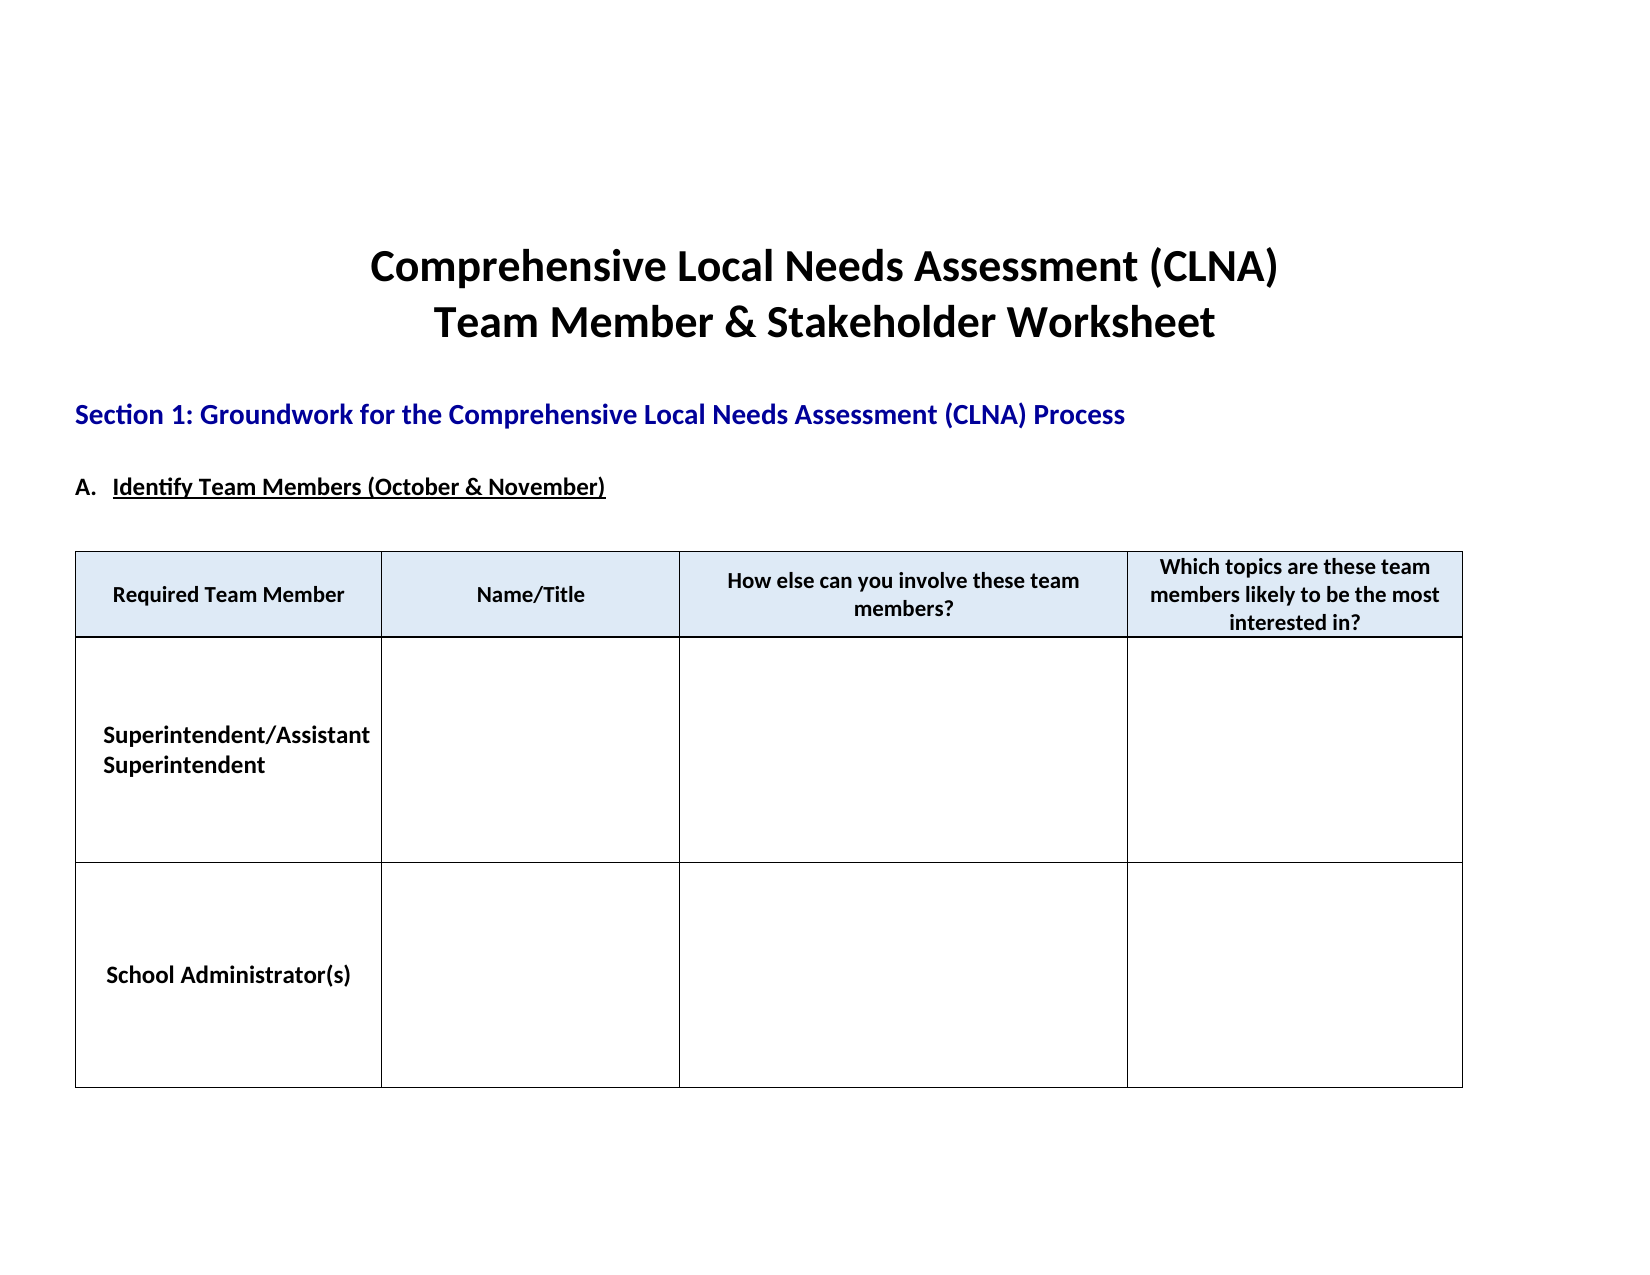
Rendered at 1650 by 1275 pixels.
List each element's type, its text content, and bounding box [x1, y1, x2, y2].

table_header Required Team Member [76, 552, 381, 636]
table_cell [382, 863, 679, 1087]
table_cell Superintendent/Assistant Superintendent [76, 638, 381, 862]
text Team Member & Stakeholder Worksheet [75, 293, 1575, 349]
table_cell [680, 638, 1127, 862]
subtitle Identify Team Members (October & November) [75, 471, 1575, 502]
table_cell [382, 638, 679, 862]
table_cell [1128, 638, 1462, 862]
text Comprehensive Local Needs Assessment (CLNA) [75, 237, 1575, 293]
subtitle Section 1: Groundwork for the Comprehensive Local Needs Assessment (CLNA) Process [75, 396, 1575, 432]
table_cell School Administrator(s) [76, 863, 381, 1087]
table_cell [680, 863, 1127, 1087]
table_header How else can you involve these team members? [680, 552, 1127, 636]
table_header Which topics are these team members likely to be the most interested in? [1128, 552, 1462, 636]
table_cell [1128, 863, 1462, 1087]
table_header Name/Title [382, 552, 679, 636]
